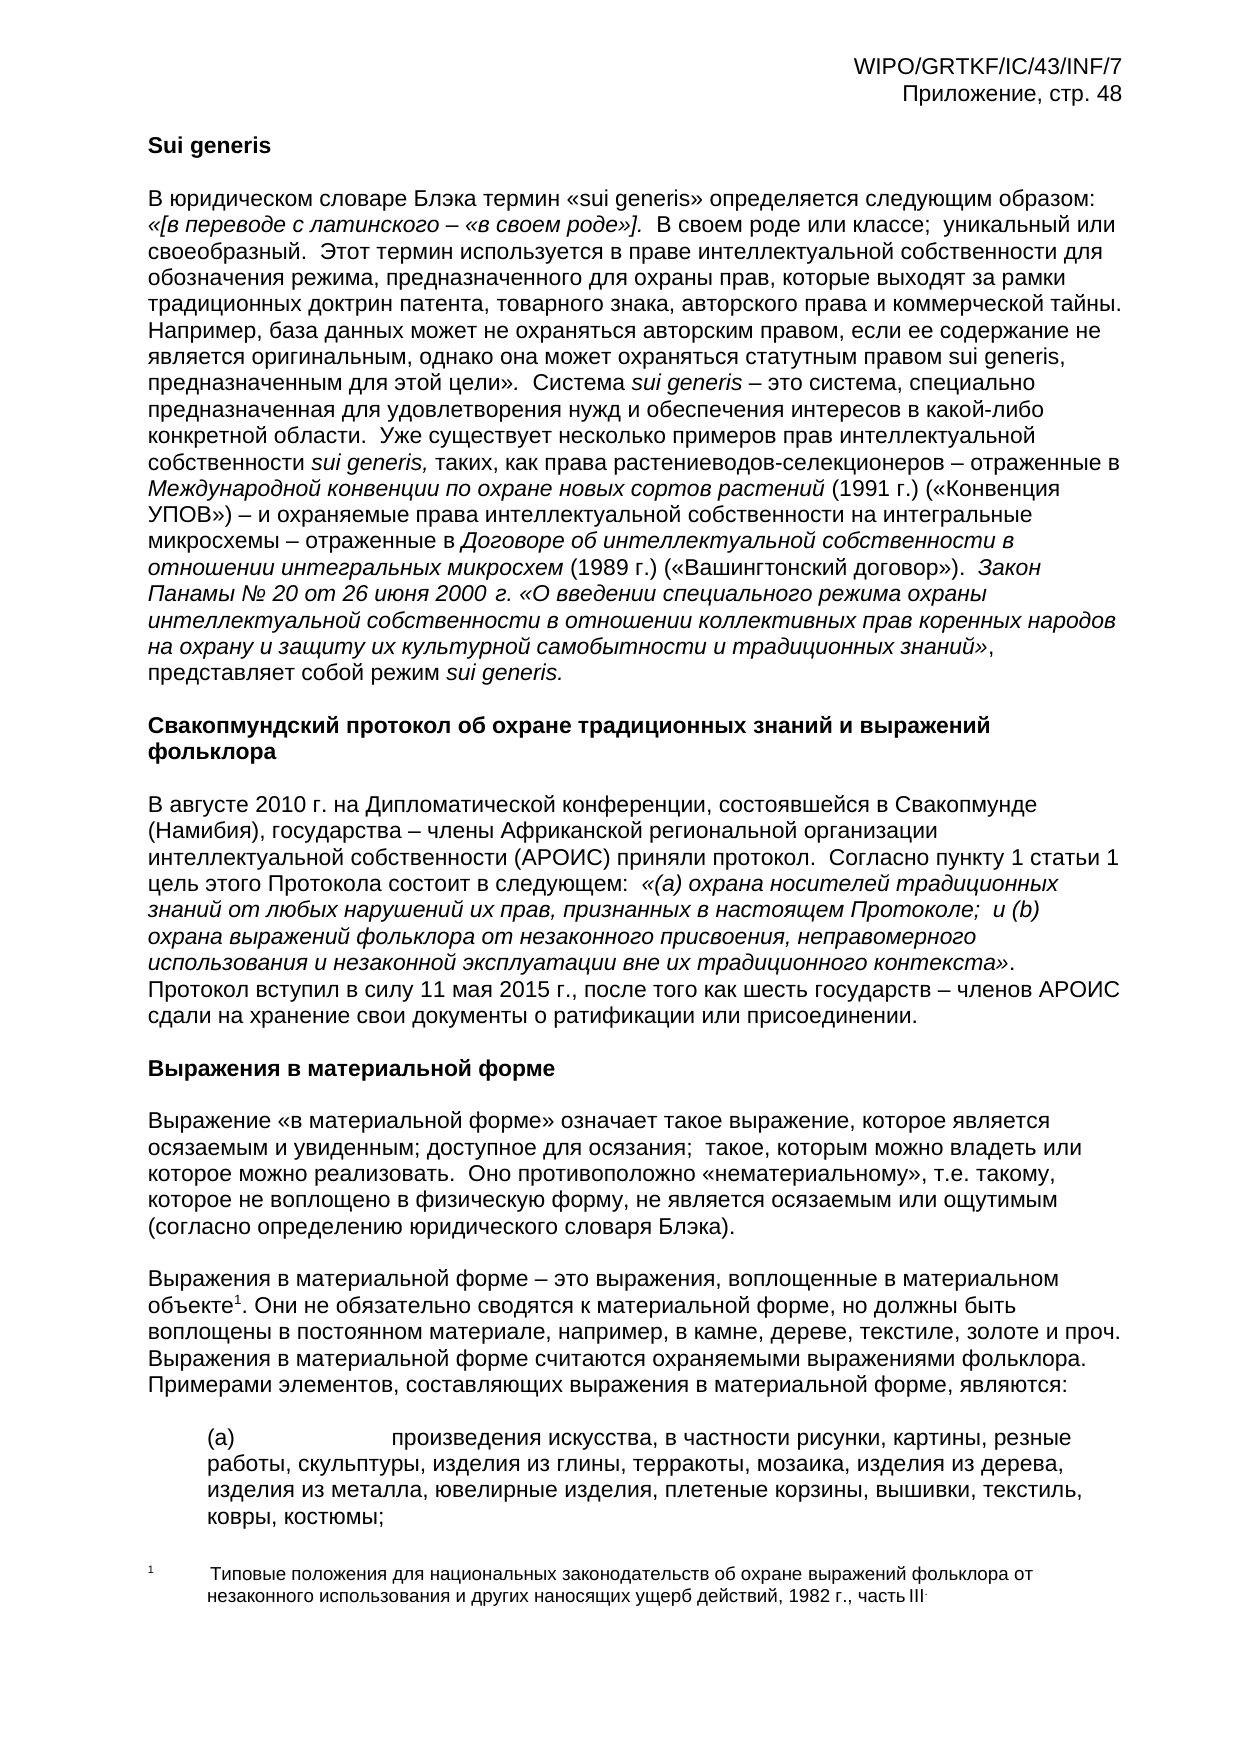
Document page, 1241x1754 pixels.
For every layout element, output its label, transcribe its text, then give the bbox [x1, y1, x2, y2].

text В августе 2010 г. на Дипломатической конференции, состоявшейся в Свакопмунде (Намибия), государства – члены Африканской региональной организации интеллектуальной собственности (АРОИС) приняли протокол. Согласно пункту 1 статьи 1 цель этого Протокола состоит в следующем: «(a) охрана носителей традиционных знаний от любых нарушений их прав, признанных в настоящем Протоколе; и (b) охрана выражений фольклора от незаконного присвоения, неправомерного использования и незаконной эксплуатации вне их традиционного контекста». Протокол вступил в силу 11 мая 2015 г., после того как шесть государств – членов АРОИС сдали на хранение свои документы о ратификации или присоединении. [148, 791, 1122, 1028]
subtitle Свакопмундский протокол об охране традиционных знаний и выражений фольклора [148, 712, 1122, 765]
text Выражение «в материальной форме» означает такое выражение, которое является осязаемым и увиденным; доступное для осязания; такое, которым можно владеть или которое можно реализовать. Оно противоположно «нематериальному», т.е. такому, которое не воплощено в физическую форму, не является осязаемым или ощутимым (согласно определению юридического словаря Блэка). [148, 1107, 1122, 1239]
subtitle Выражения в материальной форме [148, 1054, 1122, 1081]
list произведения искусства, в частности рисунки, картины, резные работы, скульптуры, изделия из глины, терракоты, мозаика, изделия из дерева, изделия из металла, ювелирные изделия, плетеные корзины, вышивки, текстиль, ковры, костюмы; [207, 1423, 1122, 1529]
text Выражения в материальной форме – это выражения, воплощенные в материальном объекте. Они не обязательно сводятся к материальной форме, но должны быть воплощены в постоянном материале, например, в камне, дереве, текстиле, золоте и проч. Выражения в материальной форме считаются охраняемыми выражениями фольклора. Примерами элементов, составляющих выражения в материальной форме, являются: [148, 1265, 1122, 1397]
text В юридическом словаре Блэка термин «sui generis» определяется следующим образом: «[в переводе с латинского – «в своем роде»]. В своем роде или классе; уникальный или своеобразный. Этот термин используется в праве интеллектуальной собственности для обозначения режима, предназначенного для охраны прав, которые выходят за рамки традиционных доктрин патента, товарного знака, авторского права и коммерческой тайны. Например, база данных может не охраняться авторским правом, если ее содержание не является оригинальным, однако она может охраняться статутным правом sui generis, предназначенным для этой цели». Система sui generis – это система, специально предназначенная для удовлетворения нужд и обеспечения интересов в какой-либо конкретной области. Уже существует несколько примеров прав интеллектуальной собственности sui generis, таких, как права растениеводов-селекционеров – отраженные в Международной конвенции по охране новых сортов растений (1991 г.) («Конвенция УПОВ») – и охраняемые права интеллектуальной собственности на интегральные микросхемы – отраженные в Договоре об интеллектуальной собственности в отношении интегральных микросхем (1989 г.) («Вашингтонский договор»). Закон Панамы № 20 от 26 июня 2000 г. «О введении специального режима охраны интеллектуальной собственности в отношении коллективных прав коренных народов на охрану и защиту их культурной самобытности и традиционных знаний», представляет собой режим sui generis. [148, 185, 1122, 686]
subtitle Sui generis [148, 132, 1122, 158]
